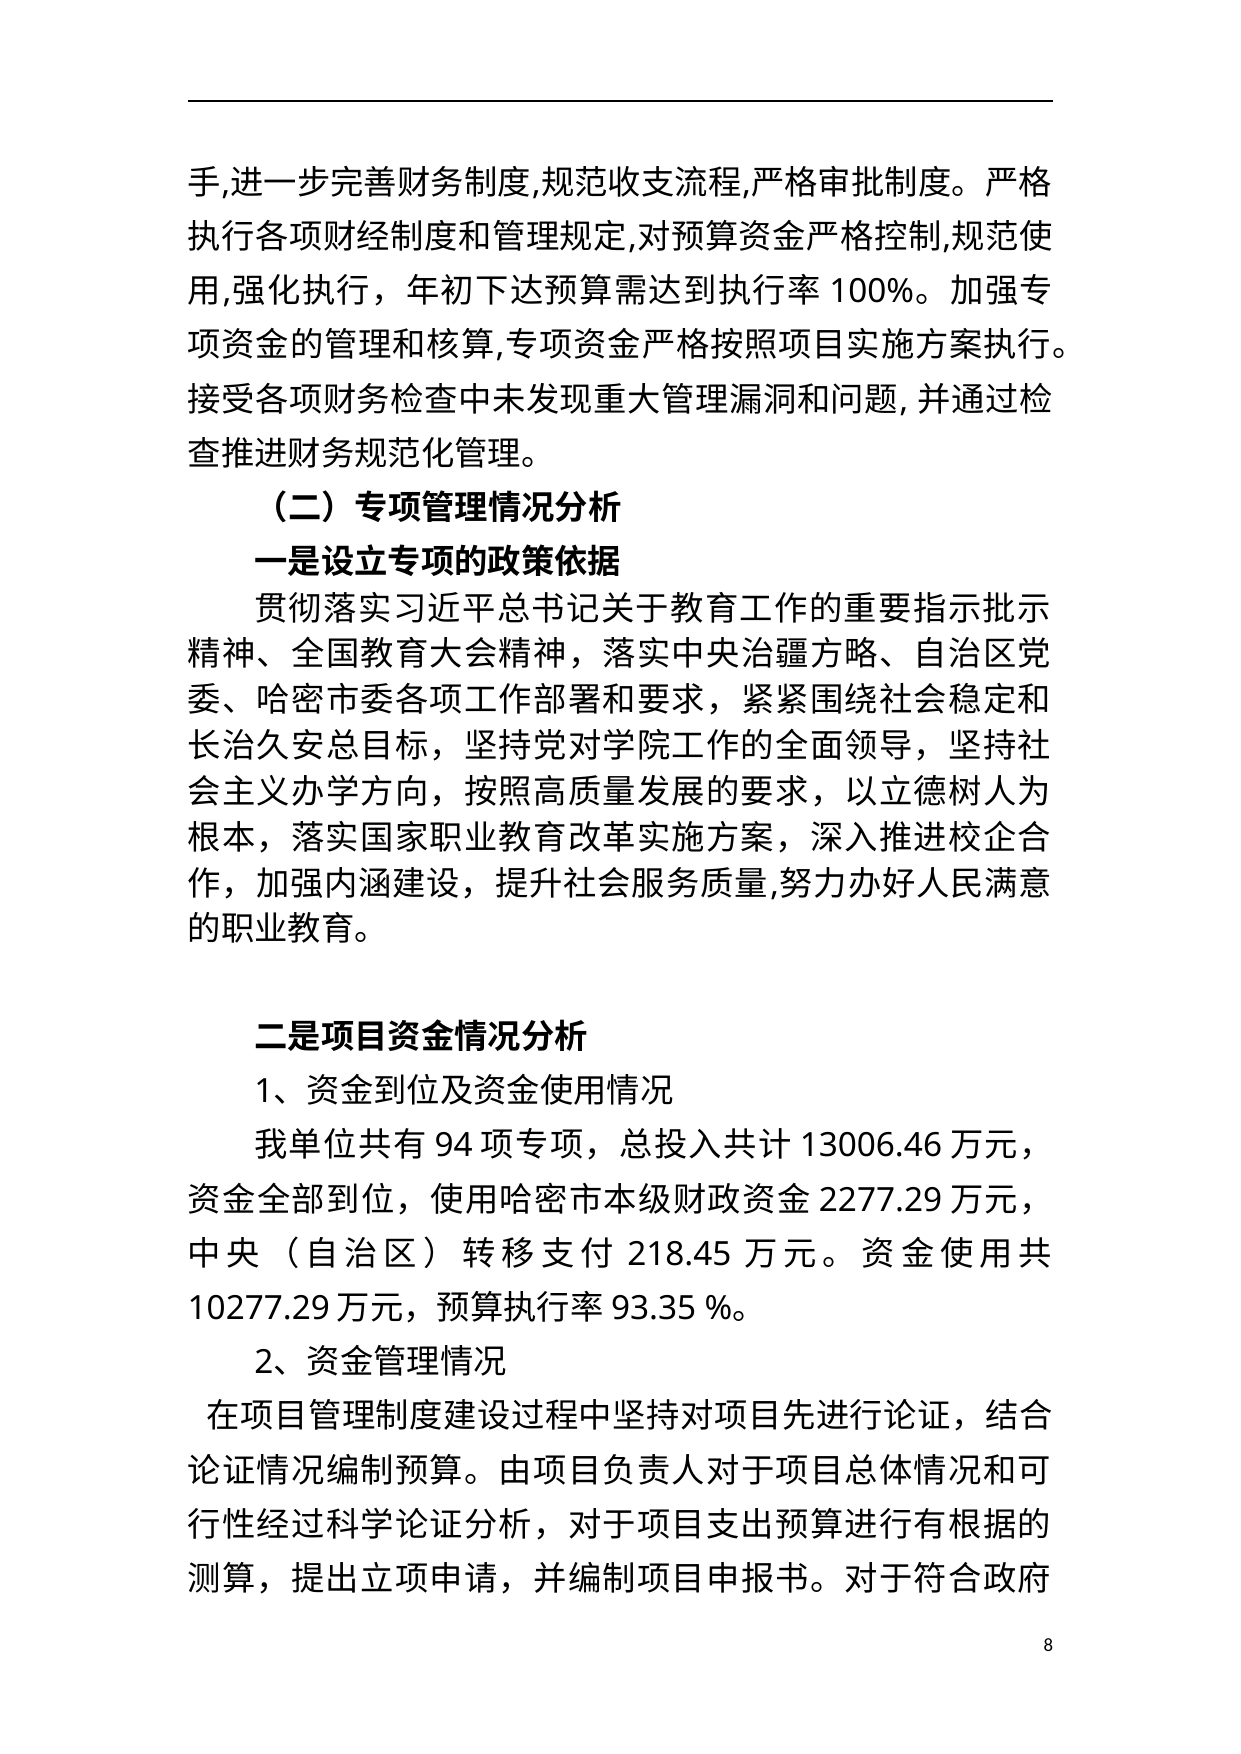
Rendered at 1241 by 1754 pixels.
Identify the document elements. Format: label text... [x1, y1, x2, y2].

list 资金管理情况 [187, 1329, 1053, 1383]
text 贯彻落实习近平总书记关于教育工作的重要指示批示精神、全国教育大会精神，落实中央治疆方略、自治区党委、哈密市委各项工作部署和要求，紧紧围绕社会稳定和长治久安总目标，坚持党对学院工作的全面领导，坚持社会主义办学方向，按照高质量发展的要求，以立德树人为根本，落实国家职业教育改革实施方案，深入推进校企合作，加强内涵建设，提升社会服务质量,努力办好人民满意的职业教育。 [187, 583, 1053, 950]
text 我单位共有94项专项，总投入共计13006.46万元，资金全部到位，使用哈密市本级财政资金2277.29万元，中央（自治区）转移支付218.45万元。资金使用共10277.29万元，预算执行率 93.35 %。 [187, 1112, 1053, 1329]
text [187, 1383, 1053, 1600]
text 一是设立专项的政策依据 [187, 529, 1053, 583]
text 1、资金到位及资金使用情况 [187, 1058, 1053, 1112]
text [187, 150, 1053, 475]
text 二是项目资金情况分析 [187, 1004, 1053, 1058]
text （二）专项管理情况分析 [187, 475, 1053, 529]
